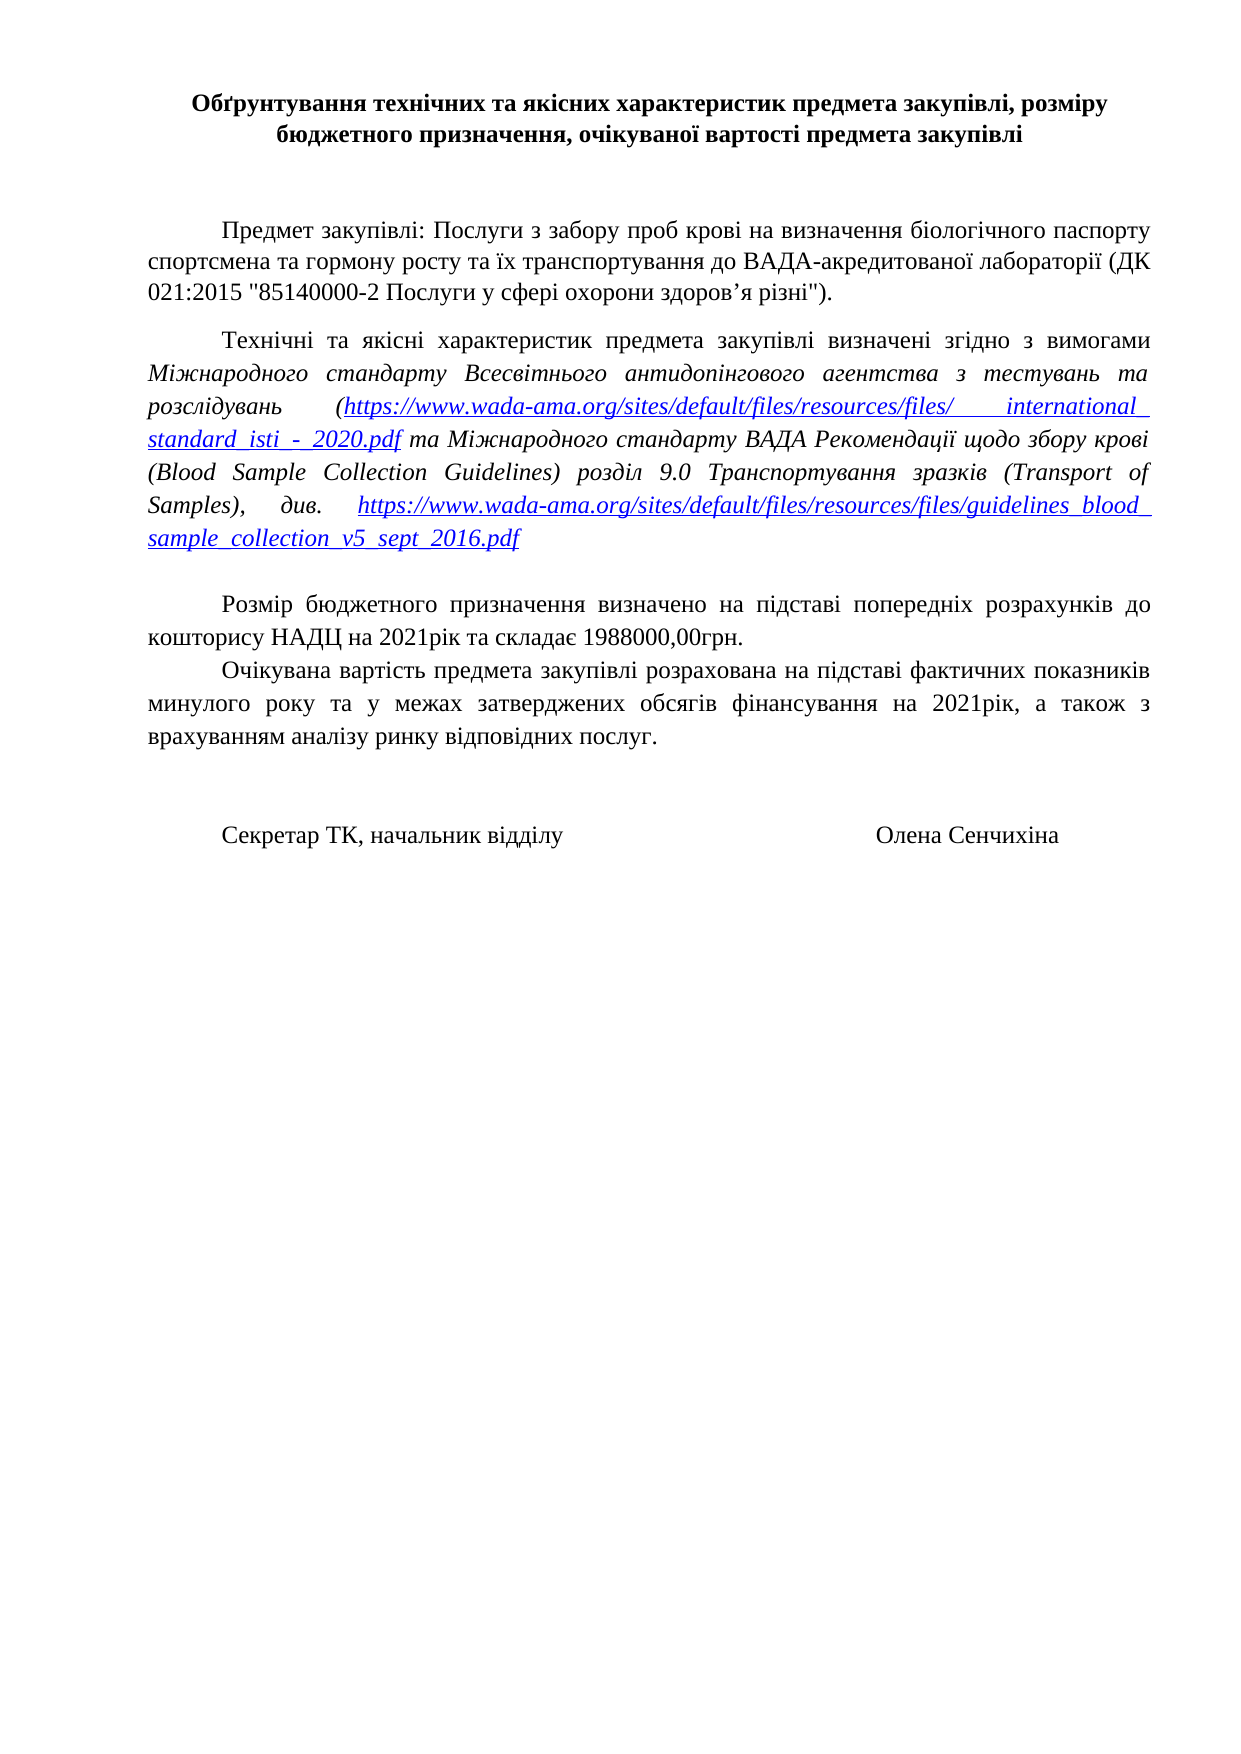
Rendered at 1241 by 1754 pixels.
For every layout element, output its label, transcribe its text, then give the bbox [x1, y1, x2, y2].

text Технічні та якісні характеристик предмета закупівлі визначені згідно з вимогами Міжнародного стандарту Всесвітнього антидопінгового агентства з тестувань та розслідувань (https://www.wada-ama.org/sites/default/files/resources/files/ international_ standard_isti_-_2020.pdf та Міжнародного стандарту ВАДА Рекомендації щодо збору крові (Blood Sample Collection Guidelines) розділ 9.0 Транспортування зразків (Transport of Samples), див. https://www.wada-ama.org/sites/default/files/resources/files/guidelines_blood_ sample_collection_v5_sept_2016.pdf [148, 325, 1152, 552]
text Предмет закупівлі: Послуги з забору проб крові на визначення біологічного паспорту спортсмена та гормону росту та їх транспортування до ВАДА-акредитованої лабораторії (ДК 021:2015 "85140000-2 Послуги у сфері охорони здоров’я різні"). [148, 215, 1152, 306]
text Обґрунтування технічних та якісних характеристик предмета закупівлі, розміру бюджетного призначення, очікуваної вартості предмета закупівлі [148, 88, 1152, 148]
text Розмір бюджетного призначення визначено на підставі попередніх розрахунків до кошторису НАДЦ на 2021рік та складає 1988000,00грн. [148, 589, 1152, 651]
text Очікувана вартість предмета закупівлі розрахована на підставі фактичних показників минулого року та у межах затверджених обсягів фінансування на 2021рік, а також з врахуванням аналізу ринку відповідних послуг. [148, 655, 1152, 750]
text Секретар ТК, начальник відділу Олена Сенчихіна [148, 820, 1152, 849]
